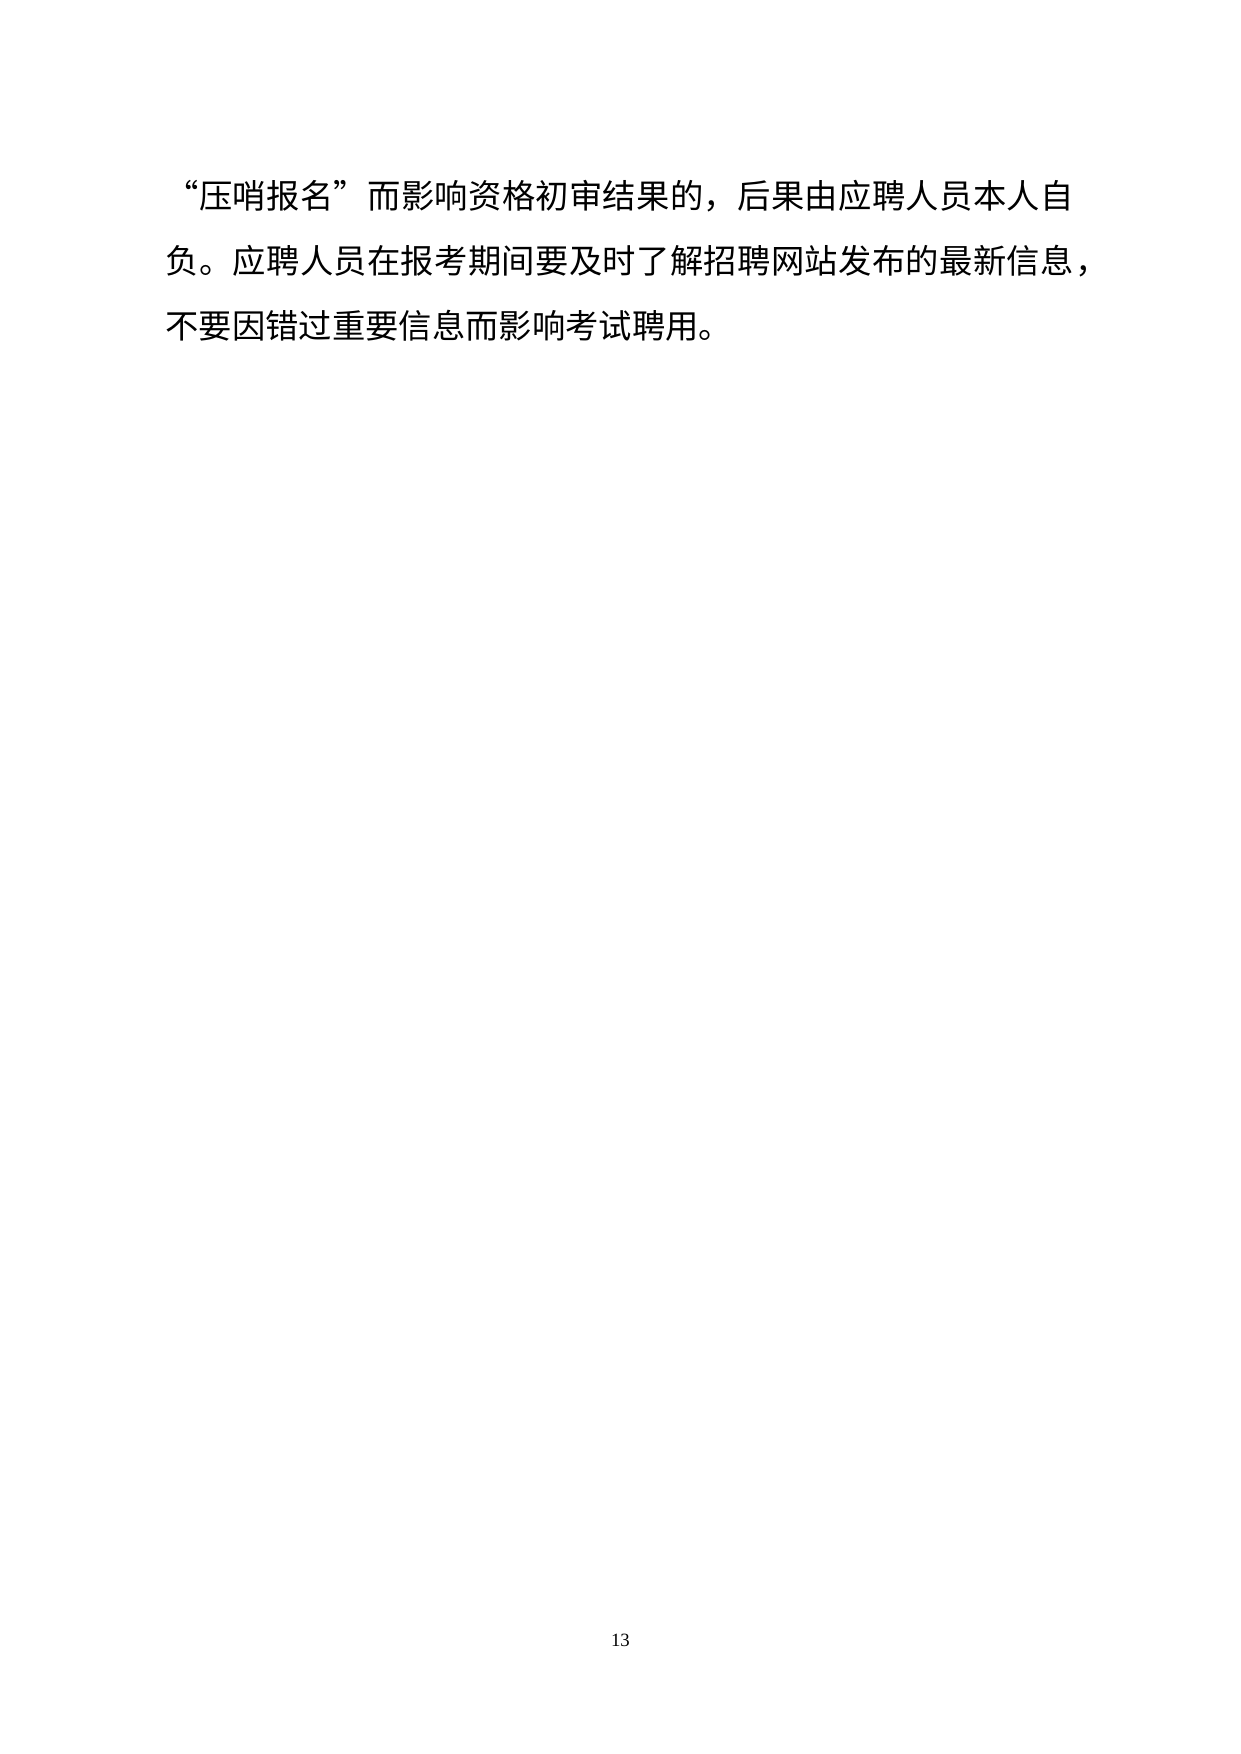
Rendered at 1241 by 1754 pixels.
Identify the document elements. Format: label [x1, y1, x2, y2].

text [165, 162, 1075, 357]
